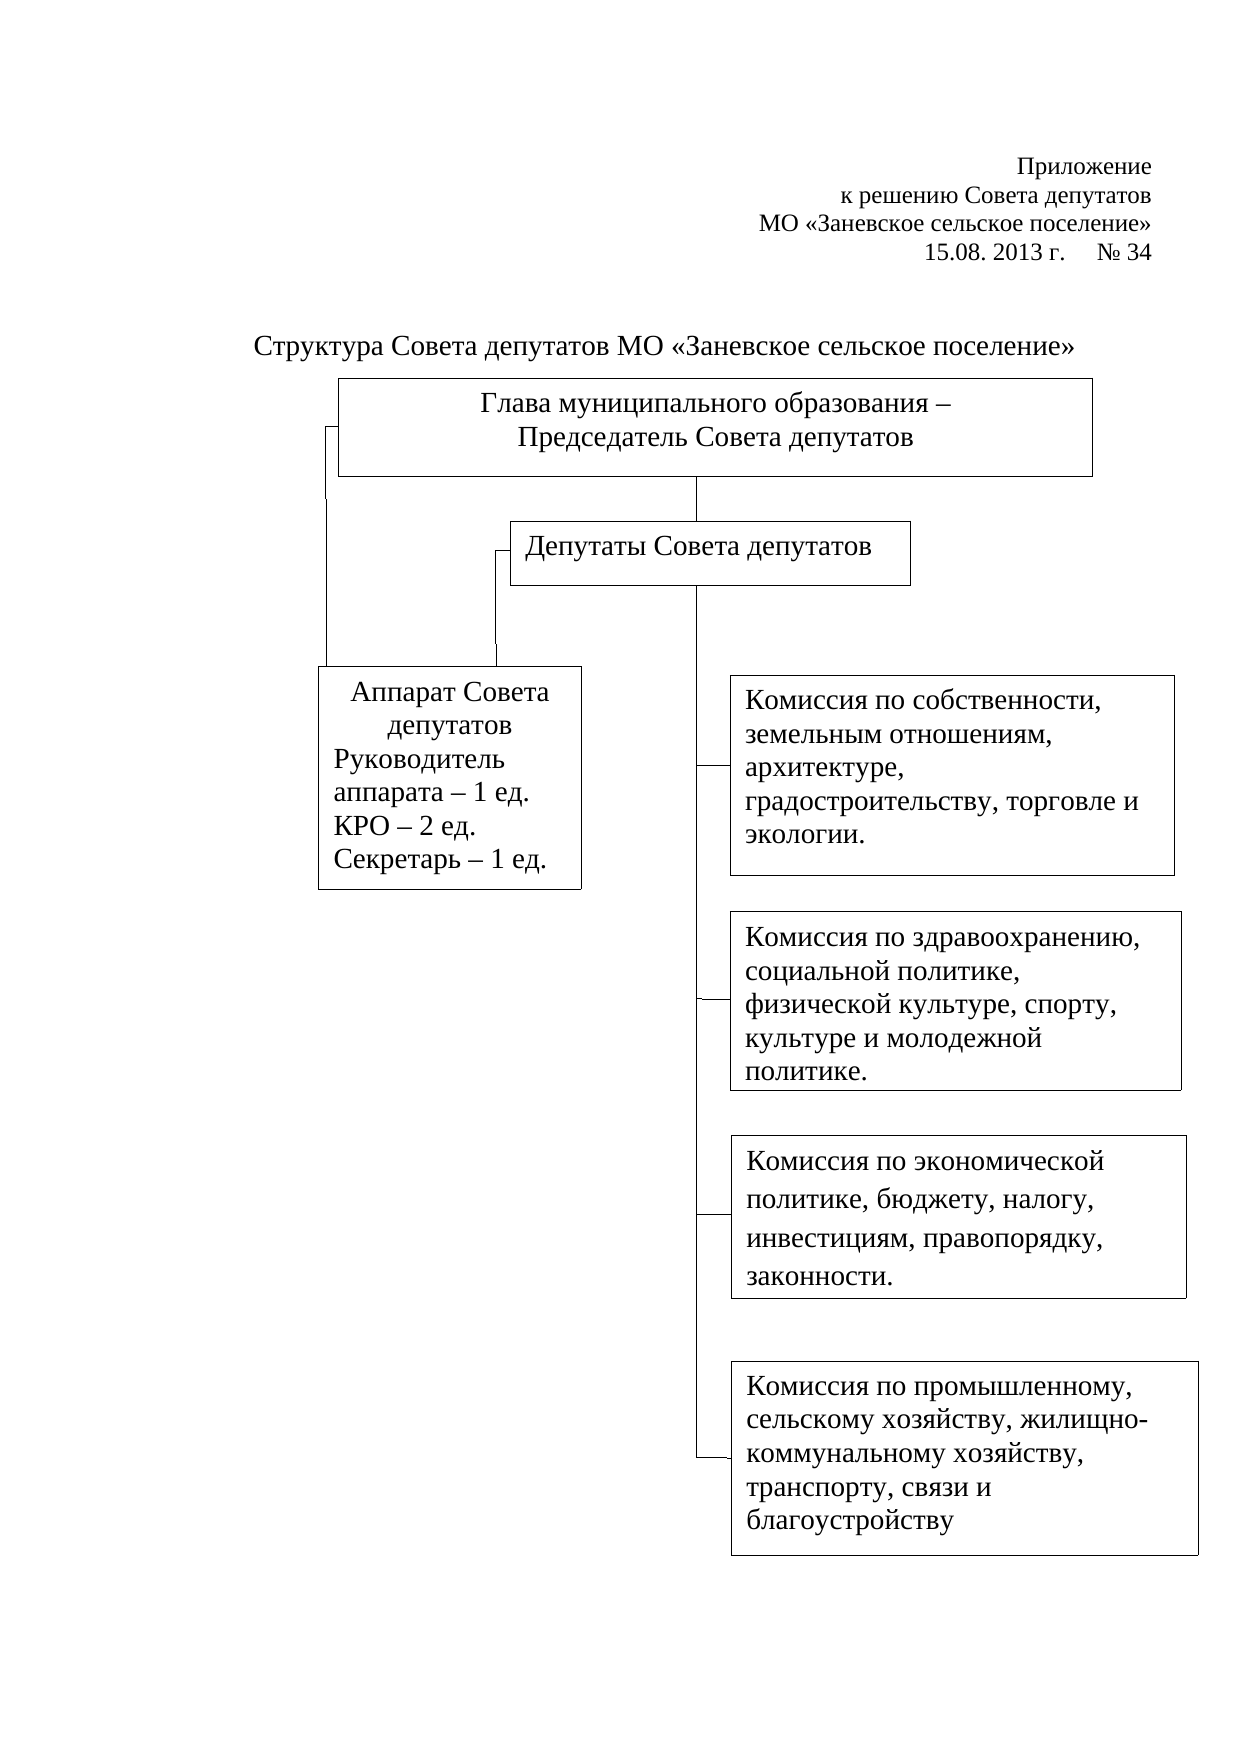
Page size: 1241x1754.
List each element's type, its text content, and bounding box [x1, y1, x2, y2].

text Приложение [177, 151, 1152, 180]
text 15.08. 2013 г. № 34 [177, 237, 1152, 266]
text Структура Совета депутатов МО «Заневское сельское поселение» [177, 328, 1152, 362]
text к решению Совета депутатов [177, 180, 1152, 208]
text МО «Заневское сельское поселение» [177, 208, 1152, 237]
